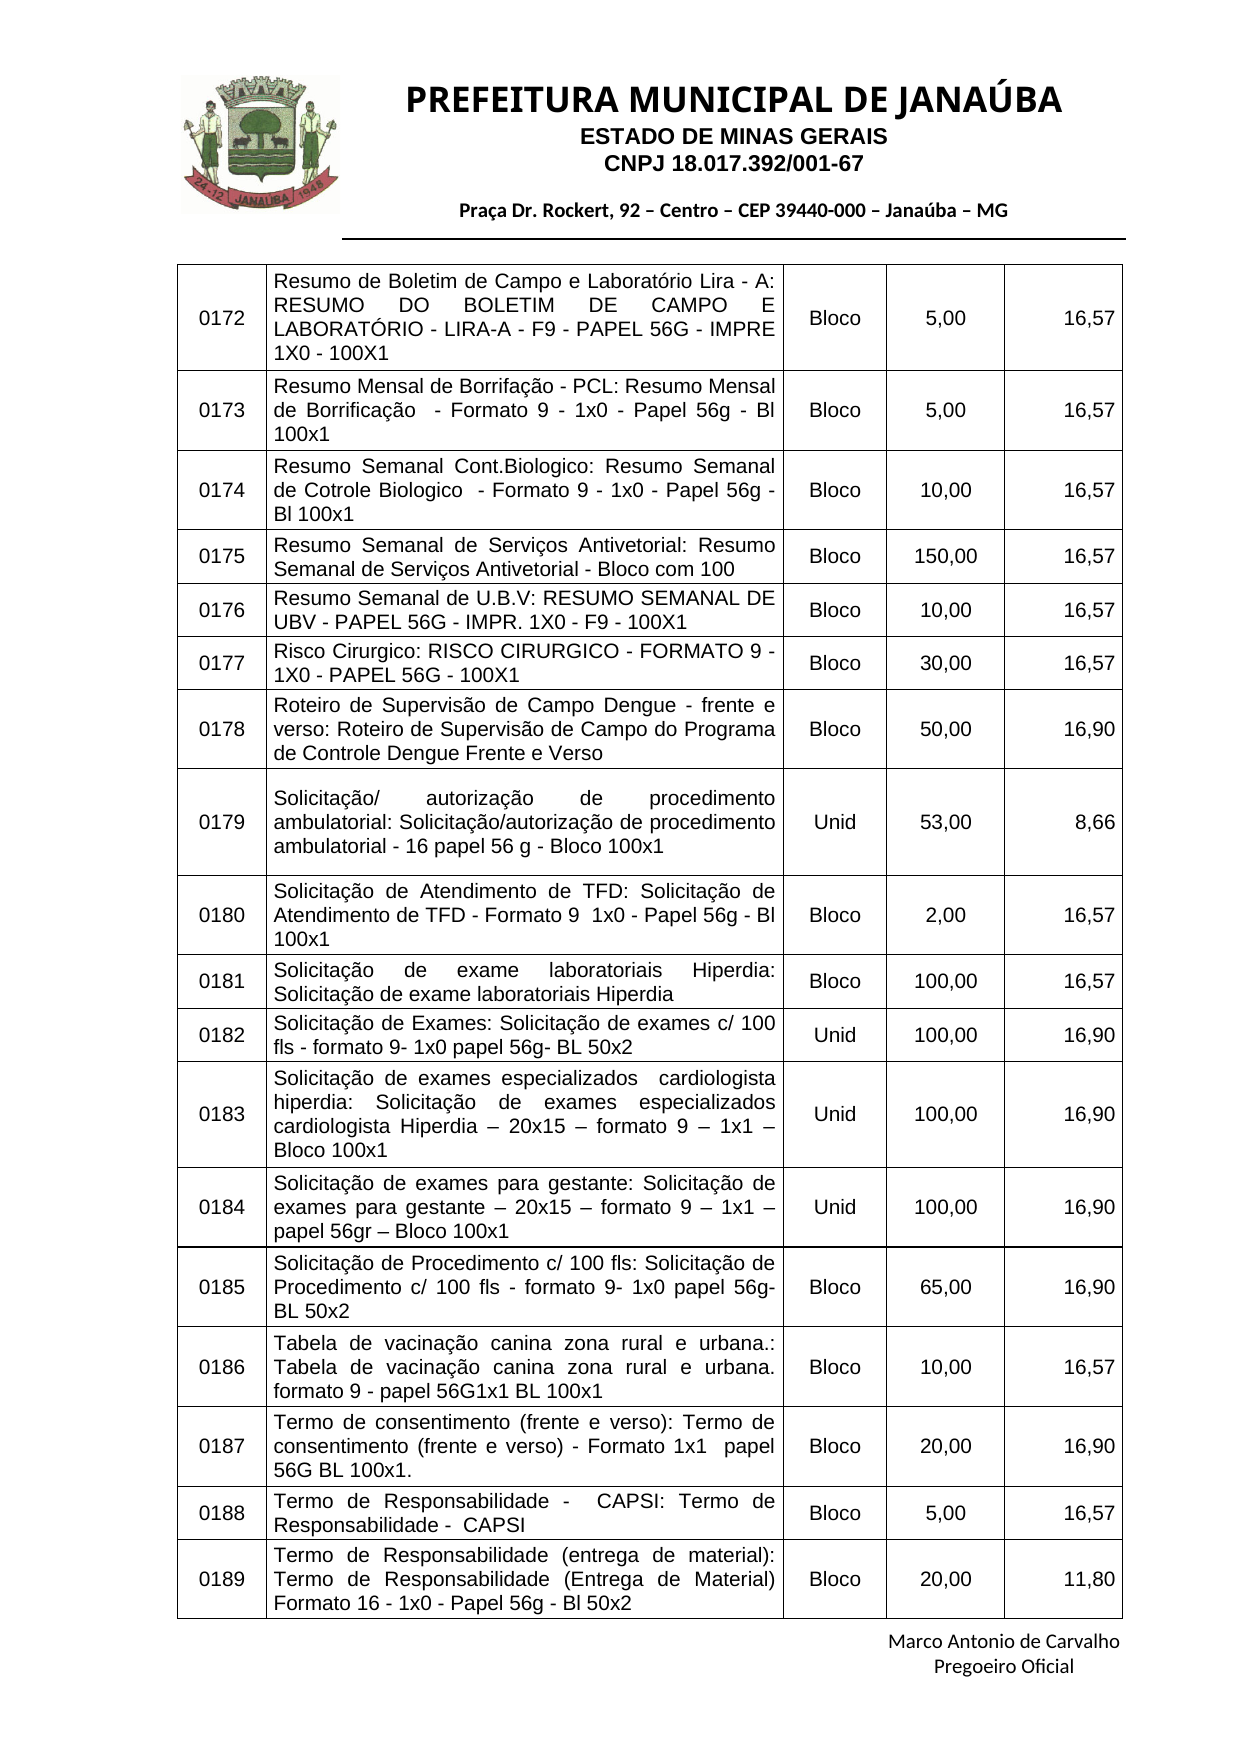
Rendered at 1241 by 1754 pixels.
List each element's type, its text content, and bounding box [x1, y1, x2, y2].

table_cell 5,00 [887, 371, 1004, 449]
table_cell 0175 [178, 530, 266, 582]
table_cell 0173 [178, 371, 266, 449]
table_cell 11,80 [1005, 1540, 1122, 1618]
table_cell Solicitação de exame laboratoriais Hiperdia: Solicitação de exame laboratoriais Hiperdia [267, 955, 783, 1007]
table_cell 8,66 [1005, 769, 1122, 874]
table_cell 16,57 [1005, 637, 1122, 689]
table_cell 2,00 [887, 876, 1004, 954]
table_cell 16,90 [1005, 690, 1122, 768]
table_cell 5,00 [887, 1487, 1004, 1539]
table_cell 100,00 [887, 1062, 1004, 1167]
table_cell Bloco [784, 1407, 886, 1486]
table_cell Solicitação de Atendimento de TFD: Solicitação de Atendimento de TFD - Formato 9 1x0 - Papel 56g - Bl 100x1 [267, 876, 783, 954]
table_cell 10,00 [887, 584, 1004, 636]
table_cell Roteiro de Supervisão de Campo Dengue - frente e verso: Roteiro de Supervisão de Campo do Programa de Controle Dengue Frente e Verso [267, 690, 783, 768]
table_cell Bloco [784, 451, 886, 529]
table_cell 16,90 [1005, 1407, 1122, 1486]
table_cell 16,90 [1005, 1168, 1122, 1246]
table_cell Bloco [784, 265, 886, 370]
table_cell Bloco [784, 1327, 886, 1406]
picture [180, 75, 341, 214]
table_cell Unid [784, 1062, 886, 1167]
table_cell 100,00 [887, 1009, 1004, 1061]
table_cell 10,00 [887, 451, 1004, 529]
table_cell Tabela de vacinação canina zona rural e urbana.: Tabela de vacinação canina zona rural e urbana. formato 9 - papel 56G1x1 BL 100x1 [267, 1327, 783, 1406]
table_cell 16,57 [1005, 584, 1122, 636]
table_cell Solicitação de exames para gestante: Solicitação de exames para gestante – 20x15 – formato 9 – 1x1 – papel 56gr – Bloco 100x1 [267, 1168, 783, 1246]
table_cell 16,57 [1005, 451, 1122, 529]
table_cell Resumo Mensal de Borrifação - PCL: Resumo Mensal de Borrificação - Formato 9 - 1x0 - Papel 56g - Bl 100x1 [267, 371, 783, 449]
table_cell 100,00 [887, 1168, 1004, 1246]
table_cell Bloco [784, 690, 886, 768]
table_cell 5,00 [887, 265, 1004, 370]
table_cell Bloco [784, 637, 886, 689]
table_cell 30,00 [887, 637, 1004, 689]
table_cell 0178 [178, 690, 266, 768]
table_cell 0181 [178, 955, 266, 1007]
table_cell 100,00 [887, 955, 1004, 1007]
table_cell 0187 [178, 1407, 266, 1486]
table_cell 0177 [178, 637, 266, 689]
table_cell 0189 [178, 1540, 266, 1618]
table_cell 0176 [178, 584, 266, 636]
table_cell 0183 [178, 1062, 266, 1167]
table_cell Bloco [784, 955, 886, 1007]
table_cell 50,00 [887, 690, 1004, 768]
table_cell Bloco [784, 1248, 886, 1326]
table_cell Solicitação/ autorização de procedimento ambulatorial: Solicitação/autorização de procedimento ambulatorial - 16 papel 56 g - Bloco 100x1 [267, 769, 783, 874]
table_cell 150,00 [887, 530, 1004, 582]
table_cell 16,57 [1005, 371, 1122, 449]
table_cell 16,90 [1005, 1009, 1122, 1061]
table_cell Bloco [784, 530, 886, 582]
table_cell Termo de consentimento (frente e verso): Termo de consentimento (frente e verso) - Formato 1x1 papel 56G BL 100x1. [267, 1407, 783, 1486]
table_cell 10,00 [887, 1327, 1004, 1406]
table_cell 53,00 [887, 769, 1004, 874]
table_cell 0182 [178, 1009, 266, 1061]
table_cell 0184 [178, 1168, 266, 1246]
table_cell 16,57 [1005, 265, 1122, 370]
table_cell Resumo de Boletim de Campo e Laboratório Lira - A: RESUMO DO BOLETIM DE CAMPO E LABORATÓRIO - LIRA-A - F9 - PAPEL 56G - IMPRE 1X0 - 100X1 [267, 265, 783, 370]
table_cell 0186 [178, 1327, 266, 1406]
table_cell Bloco [784, 371, 886, 449]
table_cell Bloco [784, 584, 886, 636]
table_cell 0179 [178, 769, 266, 874]
table_cell Termo de Responsabilidade (entrega de material): Termo de Responsabilidade (Entrega de Material) Formato 16 - 1x0 - Papel 56g - Bl 50x2 [267, 1540, 783, 1618]
table_cell 16,57 [1005, 530, 1122, 582]
table_cell Unid [784, 1168, 886, 1246]
table_cell Unid [784, 769, 886, 874]
table_cell 65,00 [887, 1248, 1004, 1326]
table_cell 16,57 [1005, 1327, 1122, 1406]
table_cell 0188 [178, 1487, 266, 1539]
table_cell Solicitação de exames especializados cardiologista hiperdia: Solicitação de exames especializados cardiologista Hiperdia – 20x15 – formato 9 – 1x1 – Bloco 100x1 [267, 1062, 783, 1167]
table_cell Bloco [784, 1487, 886, 1539]
table_cell 0185 [178, 1248, 266, 1326]
table_cell Resumo Semanal Cont.Biologico: Resumo Semanal de Cotrole Biologico - Formato 9 - 1x0 - Papel 56g - Bl 100x1 [267, 451, 783, 529]
table_cell Bloco [784, 1540, 886, 1618]
table_cell Risco Cirurgico: RISCO CIRURGICO - FORMATO 9 - 1X0 - PAPEL 56G - 100X1 [267, 637, 783, 689]
table_cell 20,00 [887, 1540, 1004, 1618]
table_cell 0174 [178, 451, 266, 529]
table_cell 20,00 [887, 1407, 1004, 1486]
table_cell Solicitação de Procedimento c/ 100 fls: Solicitação de Procedimento c/ 100 fls - formato 9- 1x0 papel 56g- BL 50x2 [267, 1248, 783, 1326]
table_cell 16,57 [1005, 1487, 1122, 1539]
table_cell Resumo Semanal de Serviços Antivetorial: Resumo Semanal de Serviços Antivetorial - Bloco com 100 [267, 530, 783, 582]
table_cell Termo de Responsabilidade - CAPSI: Termo de Responsabilidade - CAPSI [267, 1487, 783, 1539]
table_cell 16,57 [1005, 955, 1122, 1007]
table_cell 0172 [178, 265, 266, 370]
table_cell 0180 [178, 876, 266, 954]
table_cell Solicitação de Exames: Solicitação de exames c/ 100 fls - formato 9- 1x0 papel 56g- BL 50x2 [267, 1009, 783, 1061]
table_cell Unid [784, 1009, 886, 1061]
table_cell Resumo Semanal de U.B.V: RESUMO SEMANAL DE UBV - PAPEL 56G - IMPR. 1X0 - F9 - 100X1 [267, 584, 783, 636]
table_cell 16,90 [1005, 1248, 1122, 1326]
table_cell 16,90 [1005, 1062, 1122, 1167]
table_cell Bloco [784, 876, 886, 954]
table_cell 16,57 [1005, 876, 1122, 954]
